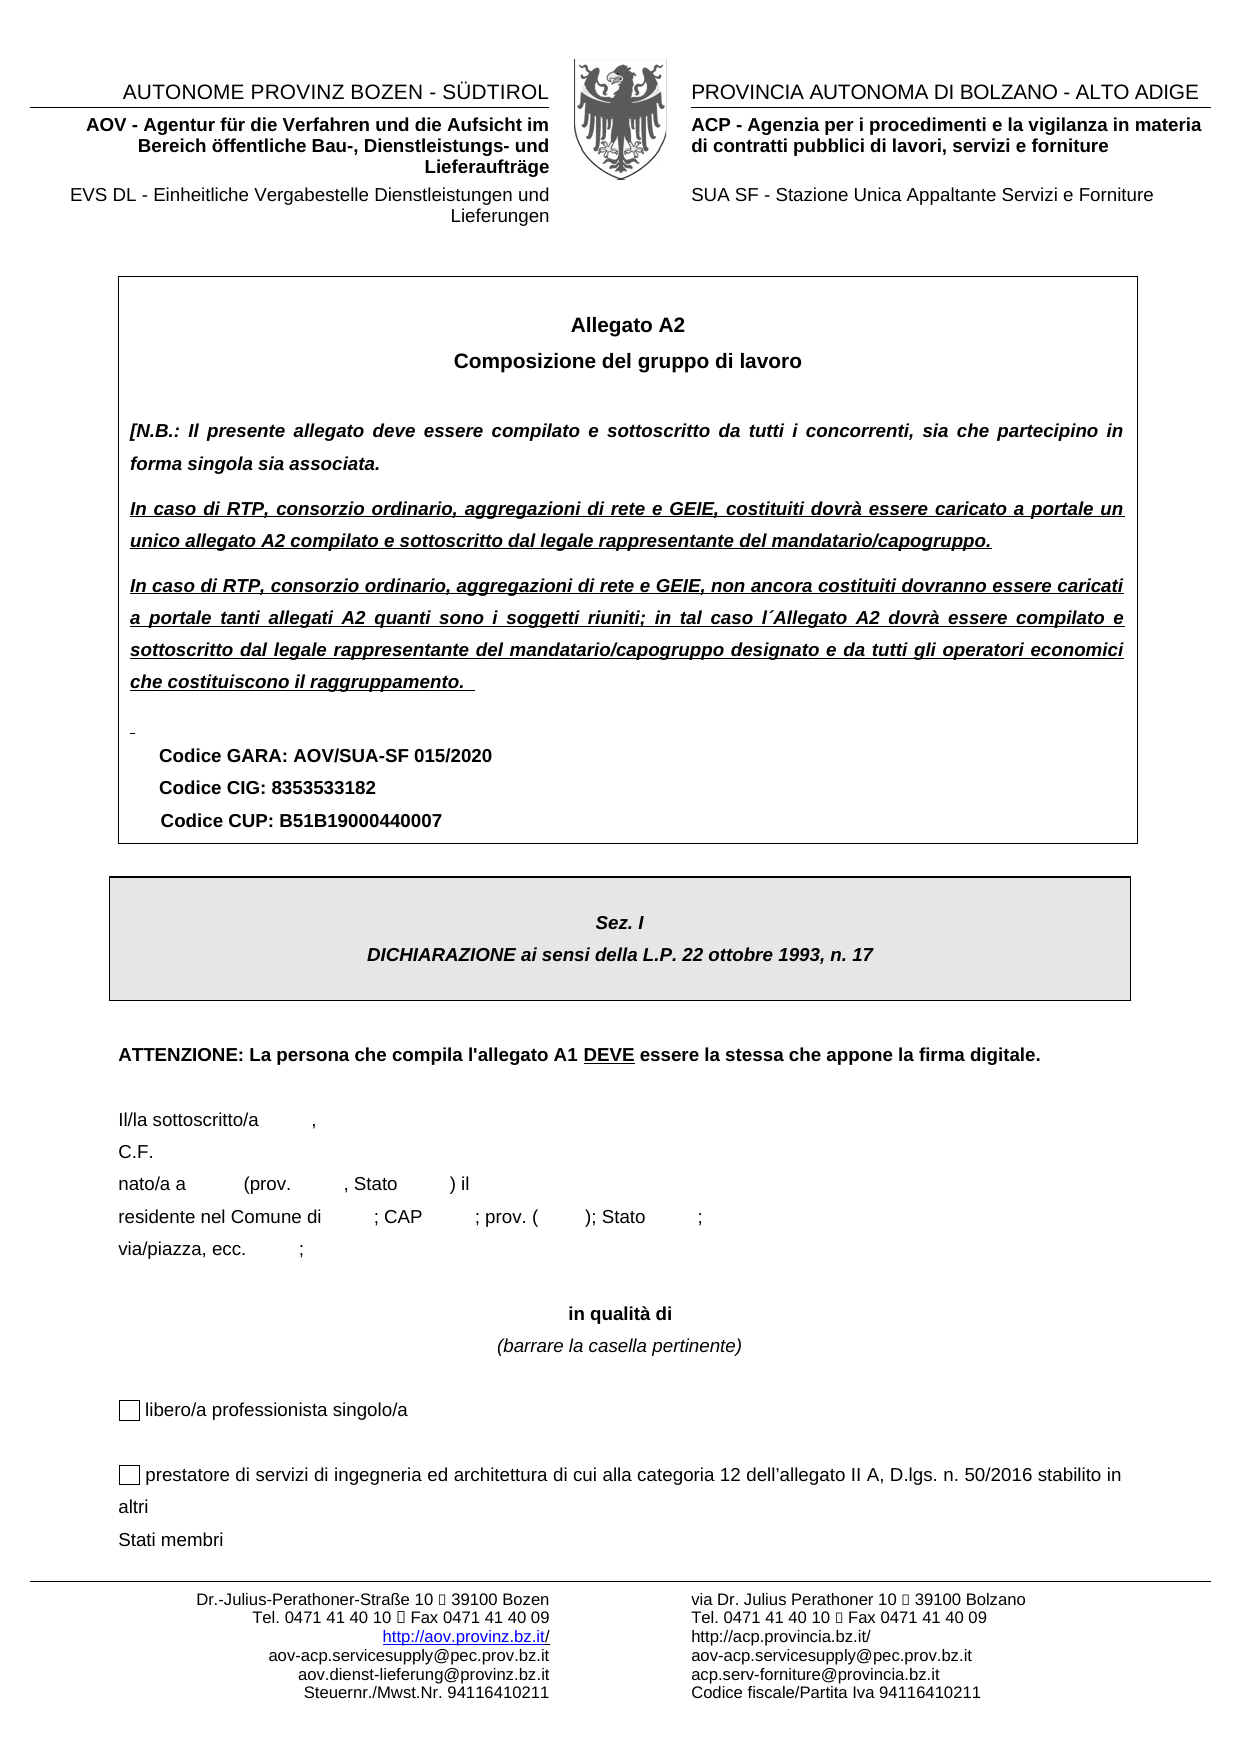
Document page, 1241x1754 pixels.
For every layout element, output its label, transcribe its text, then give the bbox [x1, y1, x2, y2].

text nato/a a (prov. , Stato ) il [118, 1173, 1122, 1195]
text in qualità di [118, 1302, 1122, 1324]
text prestatore di servizi di ingegneria ed architettura di cui alla categoria 12 dell’allegato II A, D.lgs. n. 50/2016 stabilito in altri [118, 1464, 1122, 1518]
text C.F. [118, 1141, 1122, 1162]
text Il/la sottoscritto/a , [118, 1109, 1122, 1130]
text Stati membri [118, 1528, 1122, 1550]
text via/piazza, ecc. ; [118, 1238, 1122, 1259]
text Sez. I [110, 909, 1130, 933]
text ATTENZIONE: La persona che compila l'allegato A1 DEVE essere la stessa che appone la firma digitale. [118, 1044, 1122, 1066]
text libero/a professionista singolo/a [118, 1399, 1122, 1421]
text (barrare la casella pertinente) [118, 1335, 1122, 1356]
text DICHIARAZIONE ai sensi della L.P. 22 ottobre 1993, n. 17 [110, 941, 1130, 966]
table_header Allegato A2 Composizione del gruppo di lavoro [N.B.: Il presente allegato deve essere compilato e sottoscritto da tutti i concorrenti, sia che partecipino in forma singola sia associata. In caso di RTP, consorzio ordinario, aggregazioni di rete e GEIE, costituiti dovrà essere caricato a portale un unico allegato A2 compilato e sottoscritto dal legale rappresentante del mandatario/capogruppo. In caso di RTP, consorzio ordinario, aggregazioni di rete e GEIE, non ancora costituiti dovranno essere caricati a portale tanti allegati A2 quanti sono i soggetti riuniti; in tal caso l´Allegato A2 dovrà essere compilato e sottoscritto dal legale rappresentante del mandatario/capogruppo designato e da tutti gli operatori economici che costituiscono il raggruppamento. Codice GARA: AOV/SUA-SF 015/2020 Codice CIG: 8353533182 Codice CUP: B51B19000440007 [119, 277, 1137, 843]
picture [574, 59, 667, 180]
text residente nel Comune di ; CAP ; prov. ( ); Stato ; [118, 1206, 1122, 1227]
